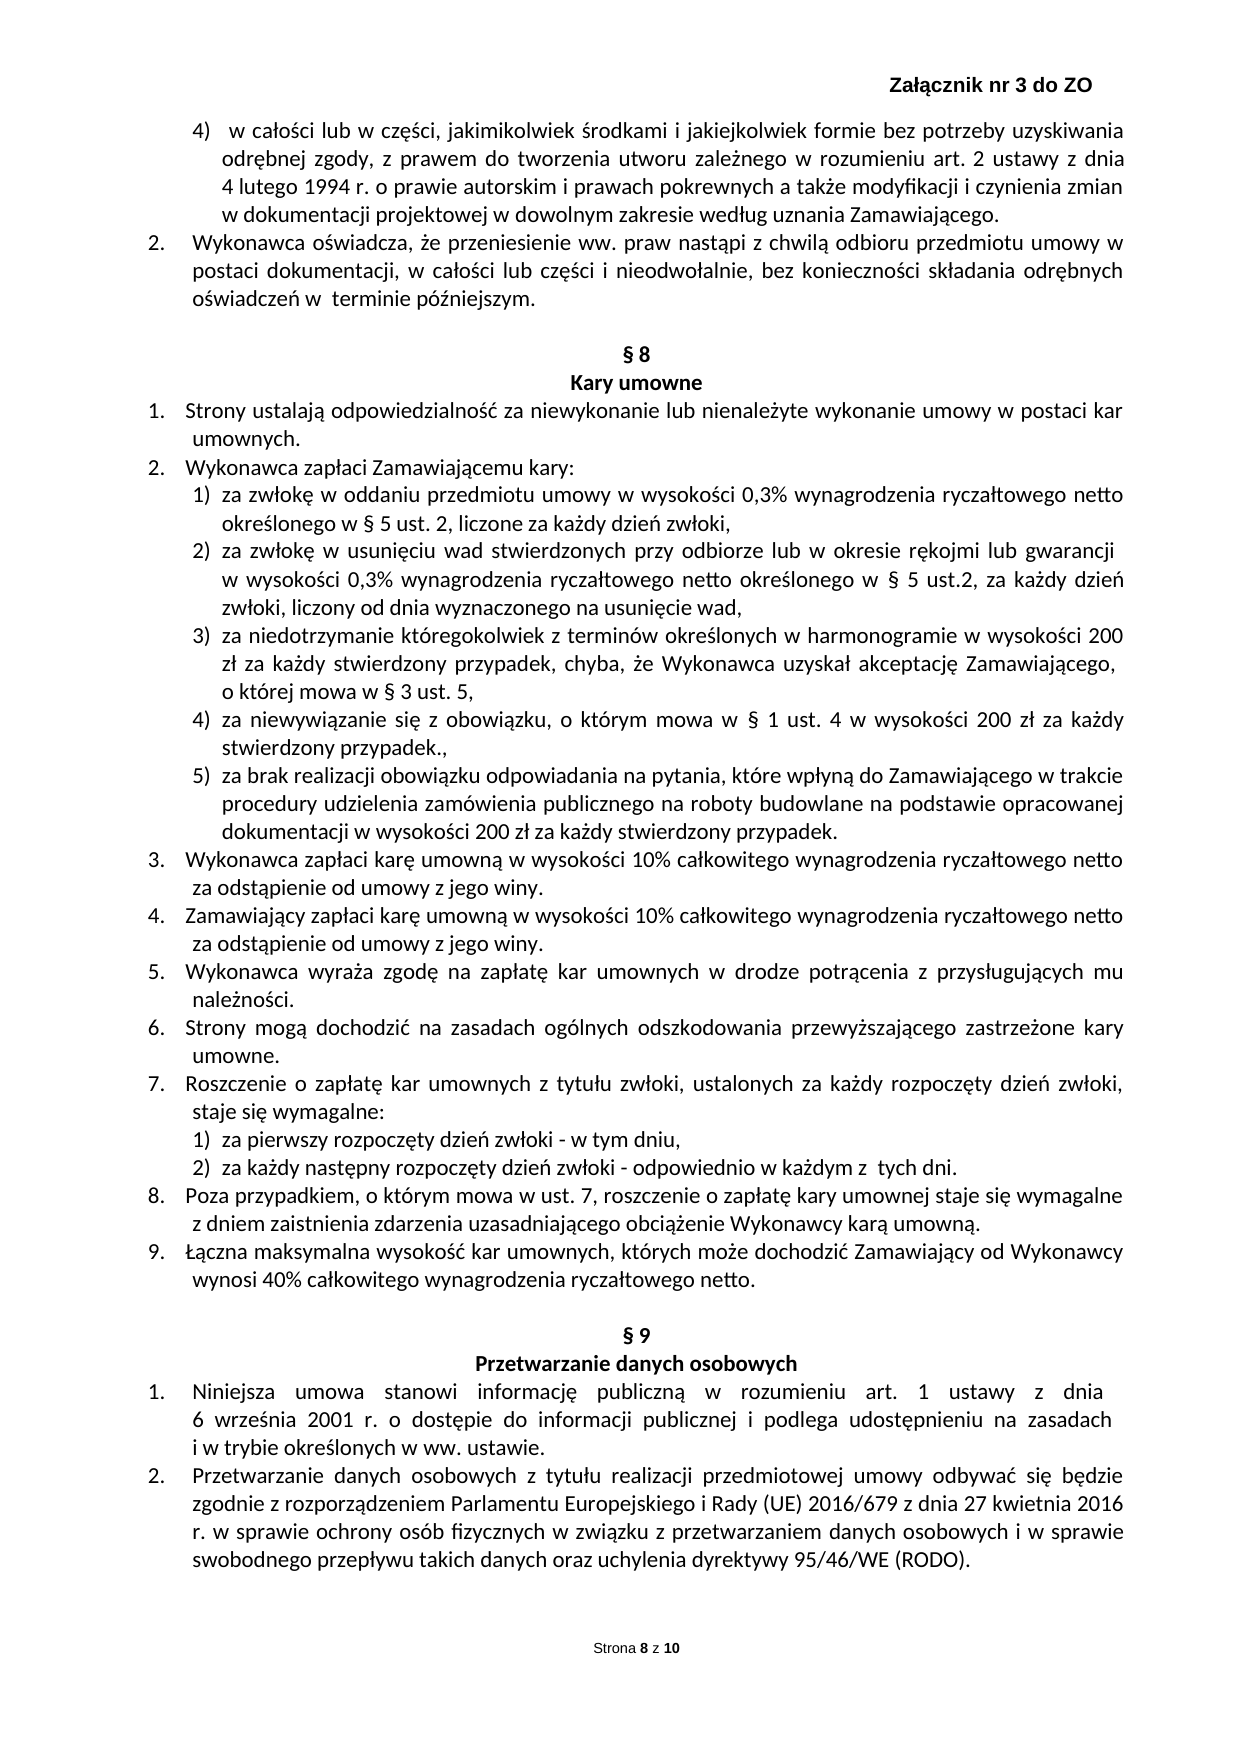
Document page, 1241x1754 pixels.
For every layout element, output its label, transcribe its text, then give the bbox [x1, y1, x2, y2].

list za brak realizacji obowiązku odpowiadania na pytania, które wpłyną do Zamawiającego w trakcie procedury udzielenia zamówienia publicznego na roboty budowlane na podstawie opracowanej dokumentacji w wysokości 200 zł za każdy stwierdzony przypadek. [192, 761, 1125, 845]
text Kary umowne [148, 368, 1125, 397]
text § 9 [148, 1321, 1125, 1349]
list za każdy następny rozpoczęty dzień zwłoki - odpowiednio w każdym z tych dni. [192, 1153, 1125, 1181]
list Łączna maksymalna wysokość kar umownych, których może dochodzić Zamawiający od Wykonawcy wynosi 40% całkowitego wynagrodzenia ryczałtowego netto. [148, 1237, 1125, 1293]
list Wykonawca zapłaci Zamawiającemu kary: [148, 453, 1125, 481]
list Roszczenie o zapłatę kar umownych z tytułu zwłoki, ustalonych za każdy rozpoczęty dzień zwłoki, staje się wymagalne: [148, 1069, 1125, 1125]
list Przetwarzanie danych osobowych z tytułu realizacji przedmiotowej umowy odbywać się będzie zgodnie z rozporządzeniem Parlamentu Europejskiego i Rady (UE) 2016/679 z dnia 27 kwietnia 2016 r. w sprawie ochrony osób fizycznych w związku z przetwarzaniem danych osobowych i w sprawie swobodnego przepływu takich danych oraz uchylenia dyrektywy 95/46/WE (RODO). [148, 1461, 1125, 1573]
list Strony ustalają odpowiedzialność za niewykonanie lub nienależyte wykonanie umowy w postaci kar umownych. [148, 397, 1125, 453]
list Zamawiający zapłaci karę umowną w wysokości 10% całkowitego wynagrodzenia ryczałtowego netto za odstąpienie od umowy z jego winy. [148, 901, 1125, 957]
text Przetwarzanie danych osobowych [148, 1349, 1125, 1377]
list za pierwszy rozpoczęty dzień zwłoki - w tym dniu, [192, 1125, 1125, 1153]
list Strony mogą dochodzić na zasadach ogólnych odszkodowania przewyższającego zastrzeżone kary umowne. [148, 1013, 1125, 1069]
list Wykonawca oświadcza, że przeniesienie ww. praw nastąpi z chwilą odbioru przedmiotu umowy w postaci dokumentacji, w całości lub części i nieodwołalnie, bez konieczności składania odrębnych oświadczeń w terminie późniejszym. [148, 228, 1125, 312]
list za zwłokę w usunięciu wad stwierdzonych przy odbiorze lub w okresie rękojmi lub gwarancji w wysokości 0,3% wynagrodzenia ryczałtowego netto określonego w § 5 ust.2, za każdy dzień zwłoki, liczony od dnia wyznaczonego na usunięcie wad, [192, 537, 1125, 621]
list za zwłokę w oddaniu przedmiotu umowy w wysokości 0,3% wynagrodzenia ryczałtowego netto określonego w § 5 ust. 2, liczone za każdy dzień zwłoki, [192, 481, 1125, 537]
list Wykonawca zapłaci karę umowną w wysokości 10% całkowitego wynagrodzenia ryczałtowego netto za odstąpienie od umowy z jego winy. [148, 845, 1125, 901]
list za niewywiązanie się z obowiązku, o którym mowa w § 1 ust. 4 w wysokości 200 zł za każdy stwierdzony przypadek., [192, 705, 1125, 761]
list za niedotrzymanie któregokolwiek z terminów określonych w harmonogramie w wysokości 200 zł za każdy stwierdzony przypadek, chyba, że Wykonawca uzyskał akceptację Zamawiającego, o której mowa w § 3 ust. 5, [192, 621, 1125, 705]
list Niniejsza umowa stanowi informację publiczną w rozumieniu art. 1 ustawy z dnia 6 września 2001 r. o dostępie do informacji publicznej i podlega udostępnieniu na zasadach i w trybie określonych w ww. ustawie. [148, 1377, 1125, 1461]
text § 8 [148, 341, 1125, 368]
list Wykonawca wyraża zgodę na zapłatę kar umownych w drodze potrącenia z przysługujących mu należności. [148, 957, 1125, 1013]
list Poza przypadkiem, o którym mowa w ust. 7, roszczenie o zapłatę kary umownej staje się wymagalne z dniem zaistnienia zdarzenia uzasadniającego obciążenie Wykonawcy karą umowną. [148, 1181, 1125, 1237]
list w całości lub w części, jakimikolwiek środkami i jakiejkolwiek formie bez potrzeby uzyskiwania odrębnej zgody, z prawem do tworzenia utworu zależnego w rozumieniu art. 2 ustawy z dnia 4 lutego 1994 r. o prawie autorskim i prawach pokrewnych a także modyfikacji i czynienia zmian w dokumentacji projektowej w dowolnym zakresie według uznania Zamawiającego. [192, 116, 1125, 228]
